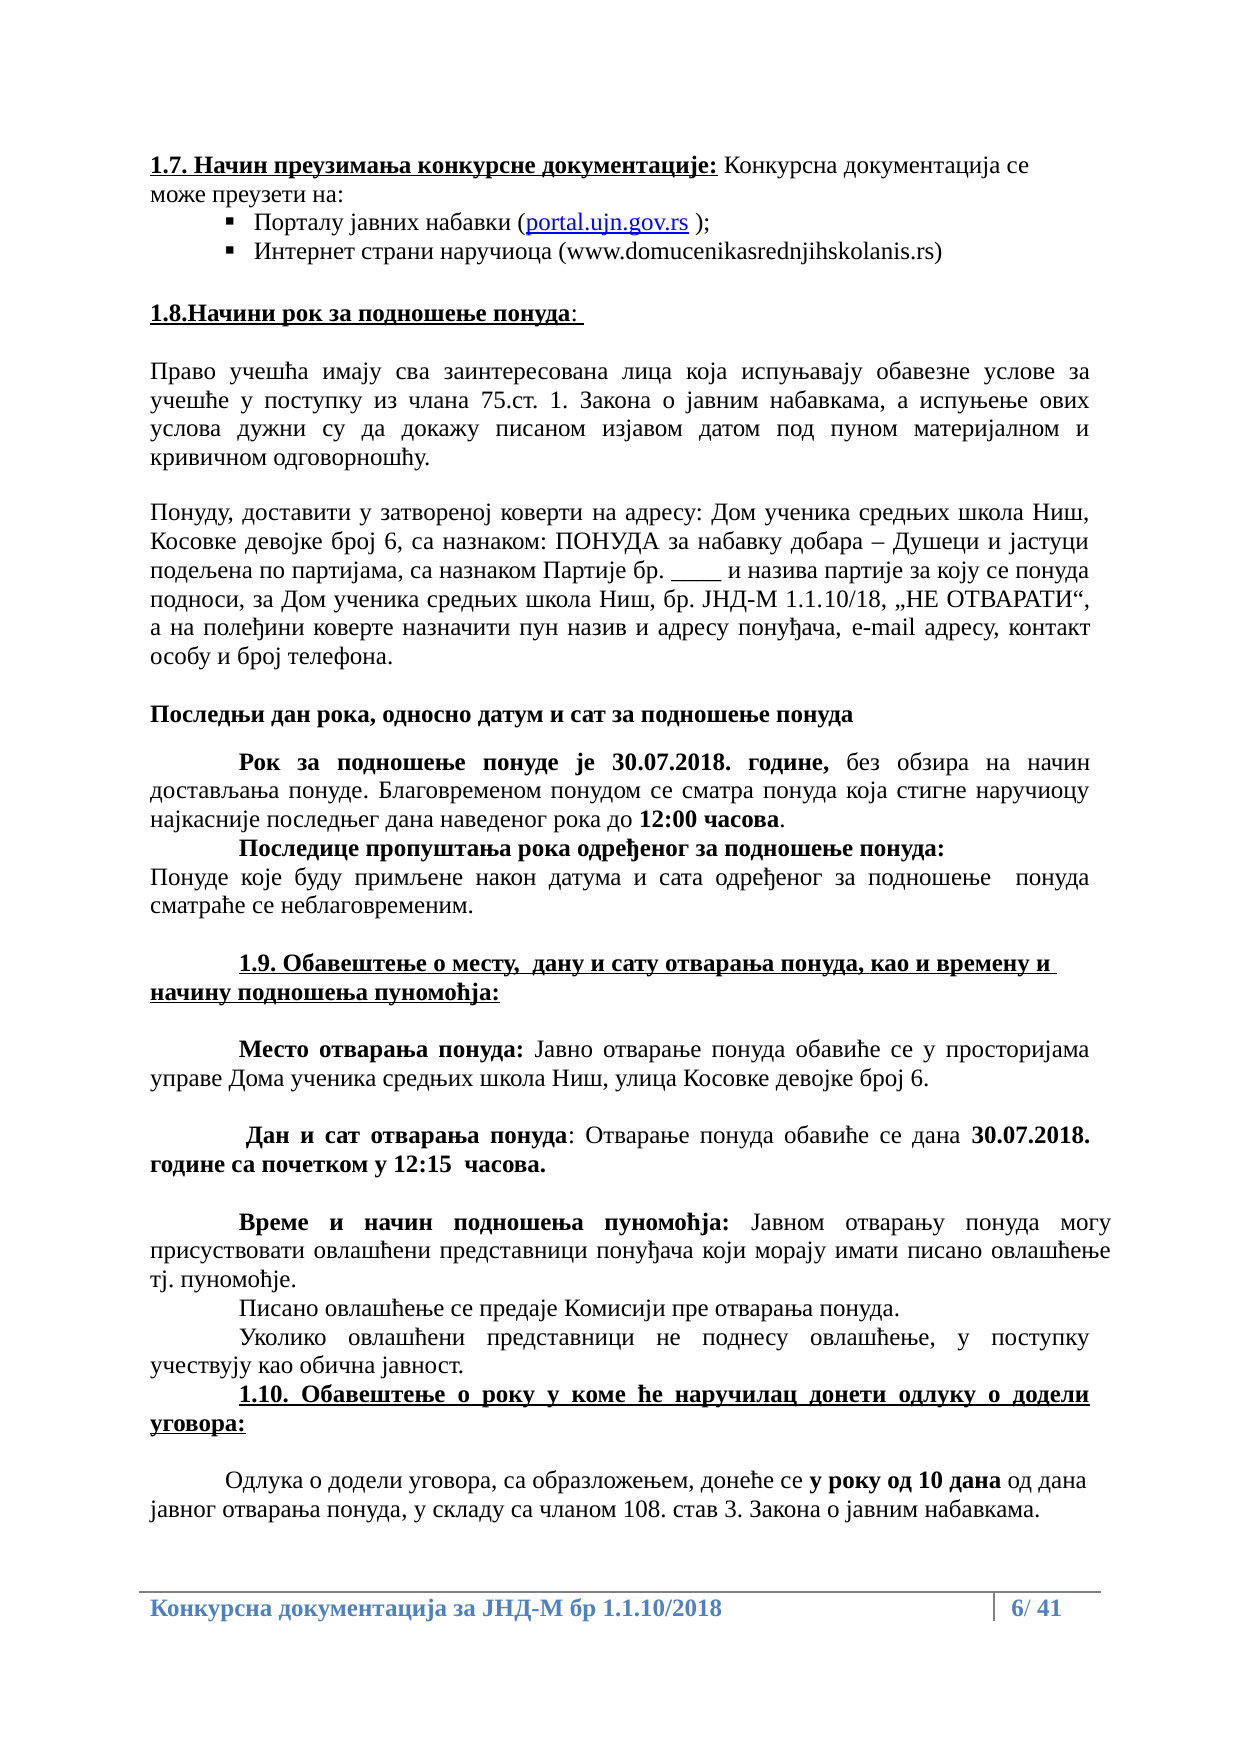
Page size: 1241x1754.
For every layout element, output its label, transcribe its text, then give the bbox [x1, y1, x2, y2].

list Интернет страни наручиоца (www.domucenikasrednjihskolanis.rs) [224, 236, 1149, 265]
text Понуде које буду примљене након датума и сата одређеног за подношење понуда сматраће се неблаговременим. [150, 862, 1090, 919]
text Писано овлашћење се предаје Комисији пре отварања понуда. [150, 1293, 1111, 1322]
text 1.7. Начин преузимања конкурсне документације: Конкурсна документација се може преузети на: [150, 150, 1090, 207]
text Уколико овлашћени представници не поднесу овлашћење, у поступку учествују као обична јавност. [150, 1322, 1090, 1379]
text Право учешћа имају сва заинтересована лица која испуњавају обавезне услове за учешће у поступку из члана 75.ст. 1. Закона о јавним набавкама, а испуњење ових услова дужни су да докажу писаном изјавом датом под пуном материјалном и кривичном одговорношћу. [150, 356, 1090, 471]
text 1.9. Обавештење о месту, дану и сату отварања понуда, као и времену и начину подношења пуномоћја: [150, 948, 1090, 1005]
text Рок за подношење понуде је 30.07.2018. године, без обзира на начин достављања понуде. Благовременом понудом се сматра понуда која стигне наручиоцу најкасније последњег дана наведеног рока до 12:00 часова. [150, 747, 1090, 833]
text Последице пропуштања рока одређеног за подношење понуда: [150, 833, 1090, 862]
text 1.8.Начини рок за подношење понуда: [150, 298, 1090, 327]
text Време и начин подношења пуномоћја: Јавном отварању понуда могу присуствовати овлашћени представници понуђача који морају имати писано овлашћење тј. пуномоћје. [150, 1207, 1111, 1293]
text Дан и сат отварања понуда: Отварање понуда обавиће се дана 30.07.2018. године са почетком у 12:15 часова. [150, 1120, 1090, 1178]
text Понуду, доставити у затвореној коверти на адресу: Дом ученика средњих школа Ниш, Косовке девојке број 6, са назнаком: ПОНУДА за набавку добара – Душеци и јастуци подељена по партијама, са назнаком Партије бр. ____ и назива партије за коју се понуда подноси, за Дом ученика средњих школа Ниш, бр. ЈНД-М 1.1.10/18, „НЕ ОТВАРАТИ“, а на полеђини коверте назначити пун назив и адресу понуђача, e-mail адресу, контакт особу и број телефона. [150, 497, 1090, 670]
text Место отварања понуда: Јавно отварање понуда обавиће се у просторијама управе Дома ученика средњих школа Ниш, улица Косовке девојке број 6. [150, 1034, 1090, 1092]
text Последњи дан рока, односно датум и сат за подношење понуда [150, 699, 1090, 727]
text Одлука о додели уговора, са образложењем, донеће се у року од 10 дана од дана јавног отварања понуда, у складу са чланом 108. став 3. Закона о јавним набавкама. [150, 1465, 1090, 1523]
text 1.10. Обавештење о року у коме ће наручилац донети одлуку о додели уговора: [150, 1379, 1090, 1437]
list Порталу јавних набавки (portal.ujn.gov.rs ); [224, 207, 1090, 236]
